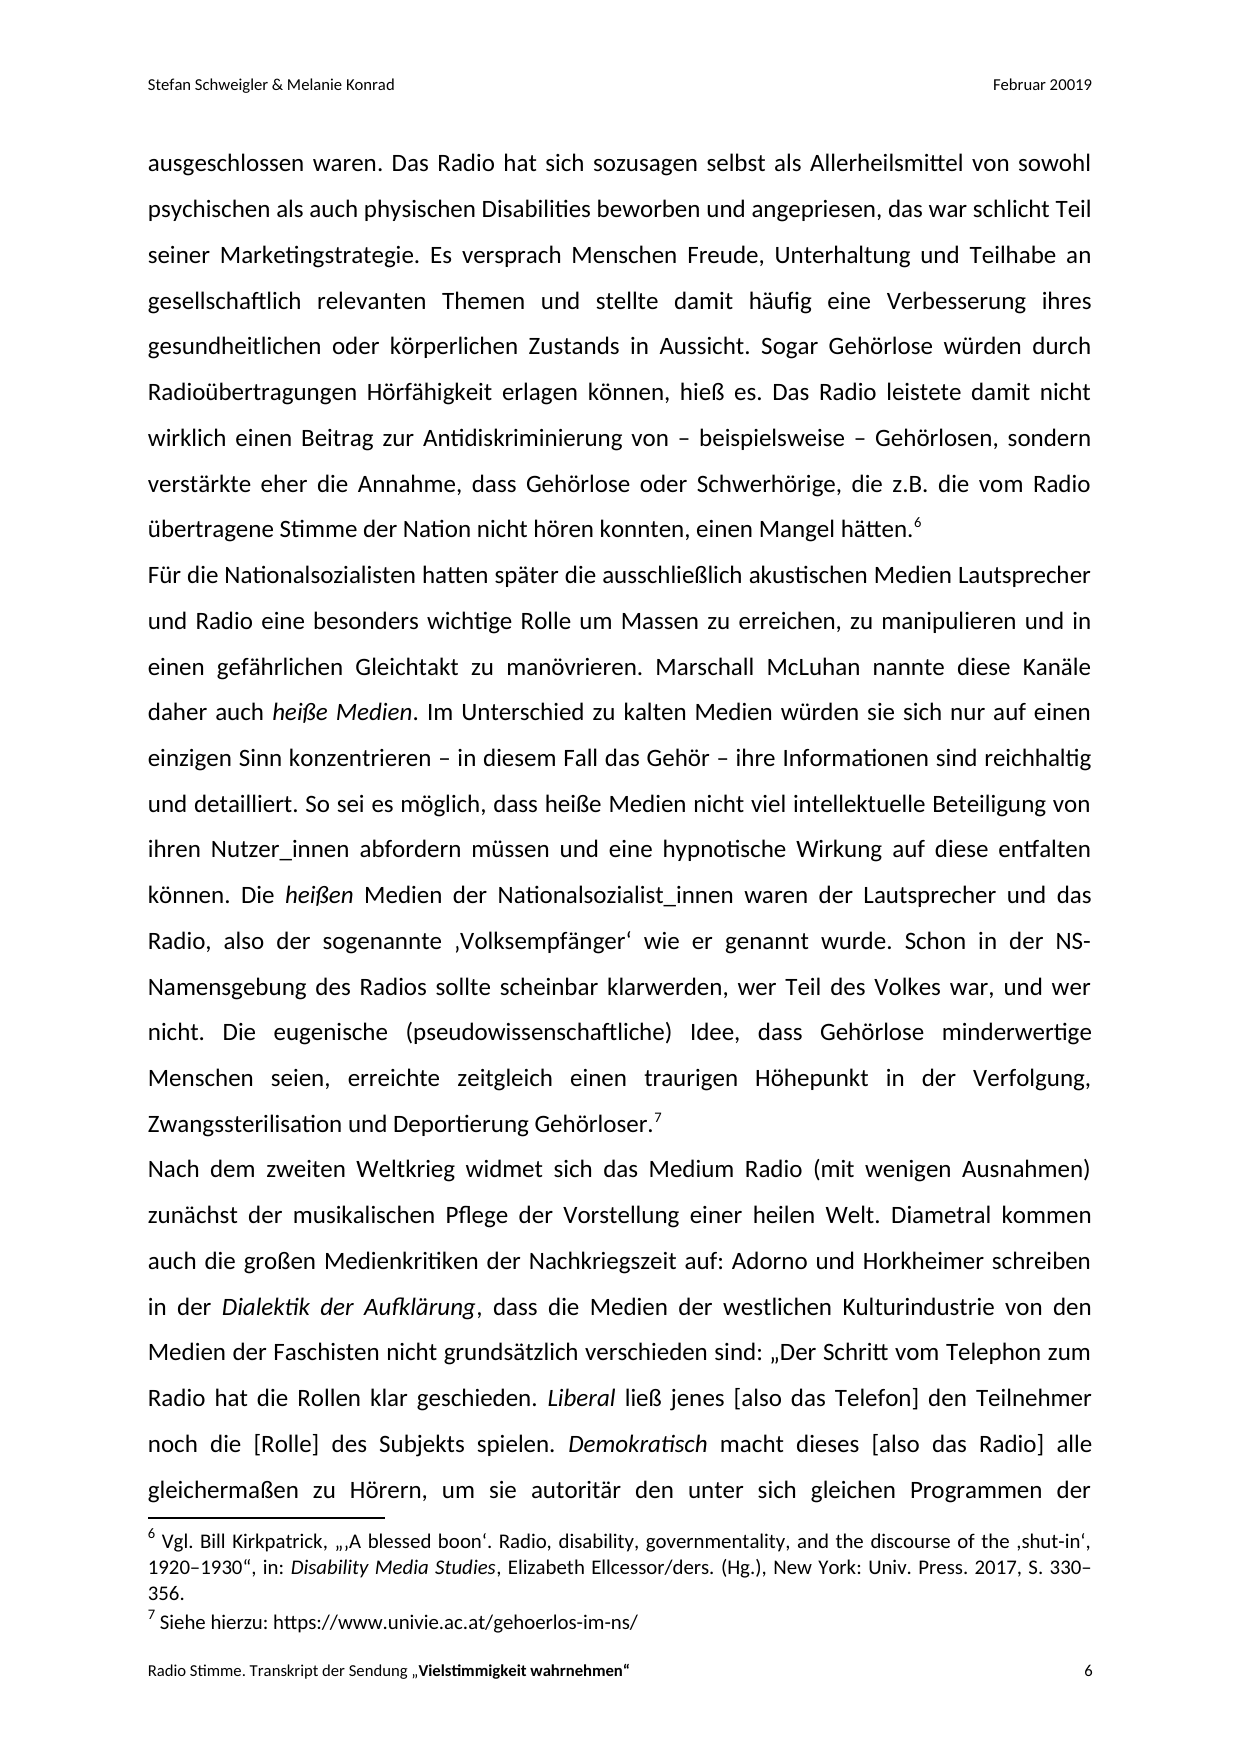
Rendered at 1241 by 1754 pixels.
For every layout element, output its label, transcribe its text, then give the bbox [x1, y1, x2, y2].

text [148, 1154, 1093, 1504]
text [148, 148, 1093, 544]
text Für die Nationalsozialisten hatten später die ausschließlich akustischen Medien Lautsprecher und Radio eine besonders wichtige Rolle um Massen zu erreichen, zu manipulieren und in einen gefährlichen Gleichtakt zu manövrieren. Marschall McLuhan nannte diese Kanäle daher auch heiße Medien. Im Unterschied zu kalten Medien würden sie sich nur auf einen einzigen Sinn konzentrieren – in diesem Fall das Gehör – ihre Informationen sind reichhaltig und detailliert. So sei es möglich, dass heiße Medien nicht viel intellektuelle Beteiligung von ihren Nutzer_innen abfordern müssen und eine hypnotische Wirkung auf diese entfalten können. Die heißen Medien der Nationalsozialist_innen waren der Lautsprecher und das Radio, also der sogenannte ‚Volksempfänger‘ wie er genannt wurde. Schon in der NS-Namensgebung des Radios sollte scheinbar klarwerden, wer Teil des Volkes war, und wer nicht. Die eugenische (pseudowissenschaftliche) Idee, dass Gehörlose minderwertige Menschen seien, erreichte zeitgleich einen traurigen Höhepunkt in der Verfolgung, Zwangssterilisation und Deportierung Gehörloser. [148, 559, 1093, 1138]
